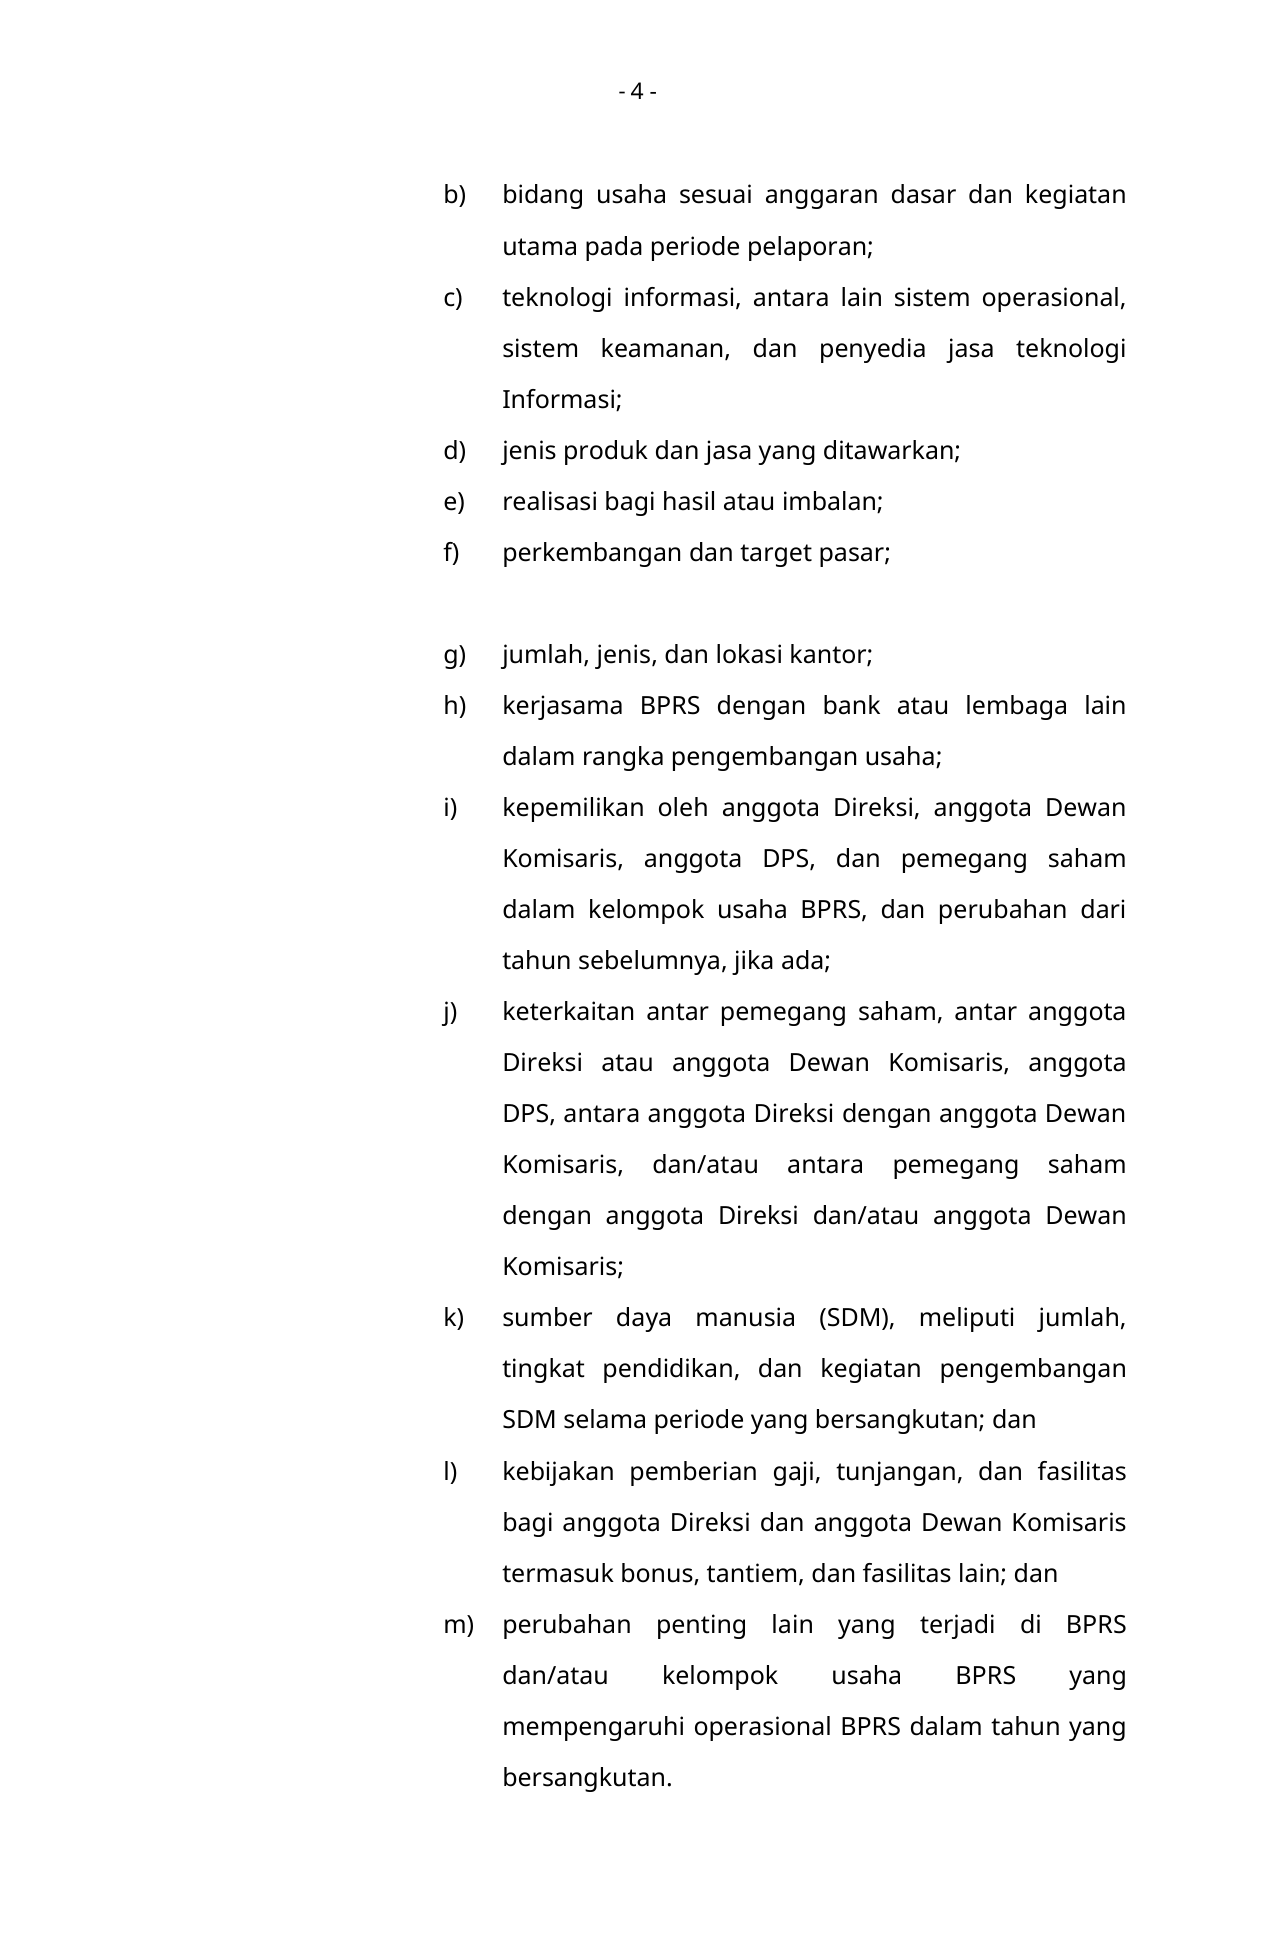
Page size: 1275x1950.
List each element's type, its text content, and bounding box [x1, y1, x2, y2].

list perubahan penting lain yang terjadi di BPRS dan/atau kelompok usaha BPRS yang mempengaruhi operasional BPRS dalam tahun yang bersangkutan. [443, 1606, 1127, 1793]
list sumber daya manusia (SDM), meliputi jumlah, tingkat pendidikan, dan kegiatan pengembangan SDM selama periode yang bersangkutan; dan [443, 1300, 1127, 1436]
list jumlah, jenis, dan lokasi kantor; [443, 637, 1127, 671]
list kerjasama BPRS dengan bank atau lembaga lain dalam rangka pengembangan usaha; [443, 688, 1127, 773]
list realisasi bagi hasil atau imbalan; [443, 483, 1127, 517]
list perkembangan dan target pasar; [443, 534, 1127, 568]
list bidang usaha sesuai anggaran dasar dan kegiatan utama pada periode pelaporan; [443, 177, 1127, 262]
list kepemilikan oleh anggota Direksi, anggota Dewan Komisaris, anggota DPS, dan pemegang saham dalam kelompok usaha BPRS, dan perubahan dari tahun sebelumnya, jika ada; [443, 790, 1127, 977]
list keterkaitan antar pemegang saham, antar anggota Direksi atau anggota Dewan Komisaris, anggota DPS, antara anggota Direksi dengan anggota Dewan Komisaris, dan/atau antara pemegang saham dengan anggota Direksi dan/atau anggota Dewan Komisaris; [443, 994, 1127, 1283]
list teknologi informasi, antara lain sistem operasional, sistem keamanan, dan penyedia jasa teknologi Informasi; [443, 279, 1127, 415]
list jenis produk dan jasa yang ditawarkan; [443, 432, 1127, 466]
list kebijakan pemberian gaji, tunjangan, dan fasilitas bagi anggota Direksi dan anggota Dewan Komisaris termasuk bonus, tantiem, dan fasilitas lain; dan [443, 1453, 1127, 1589]
